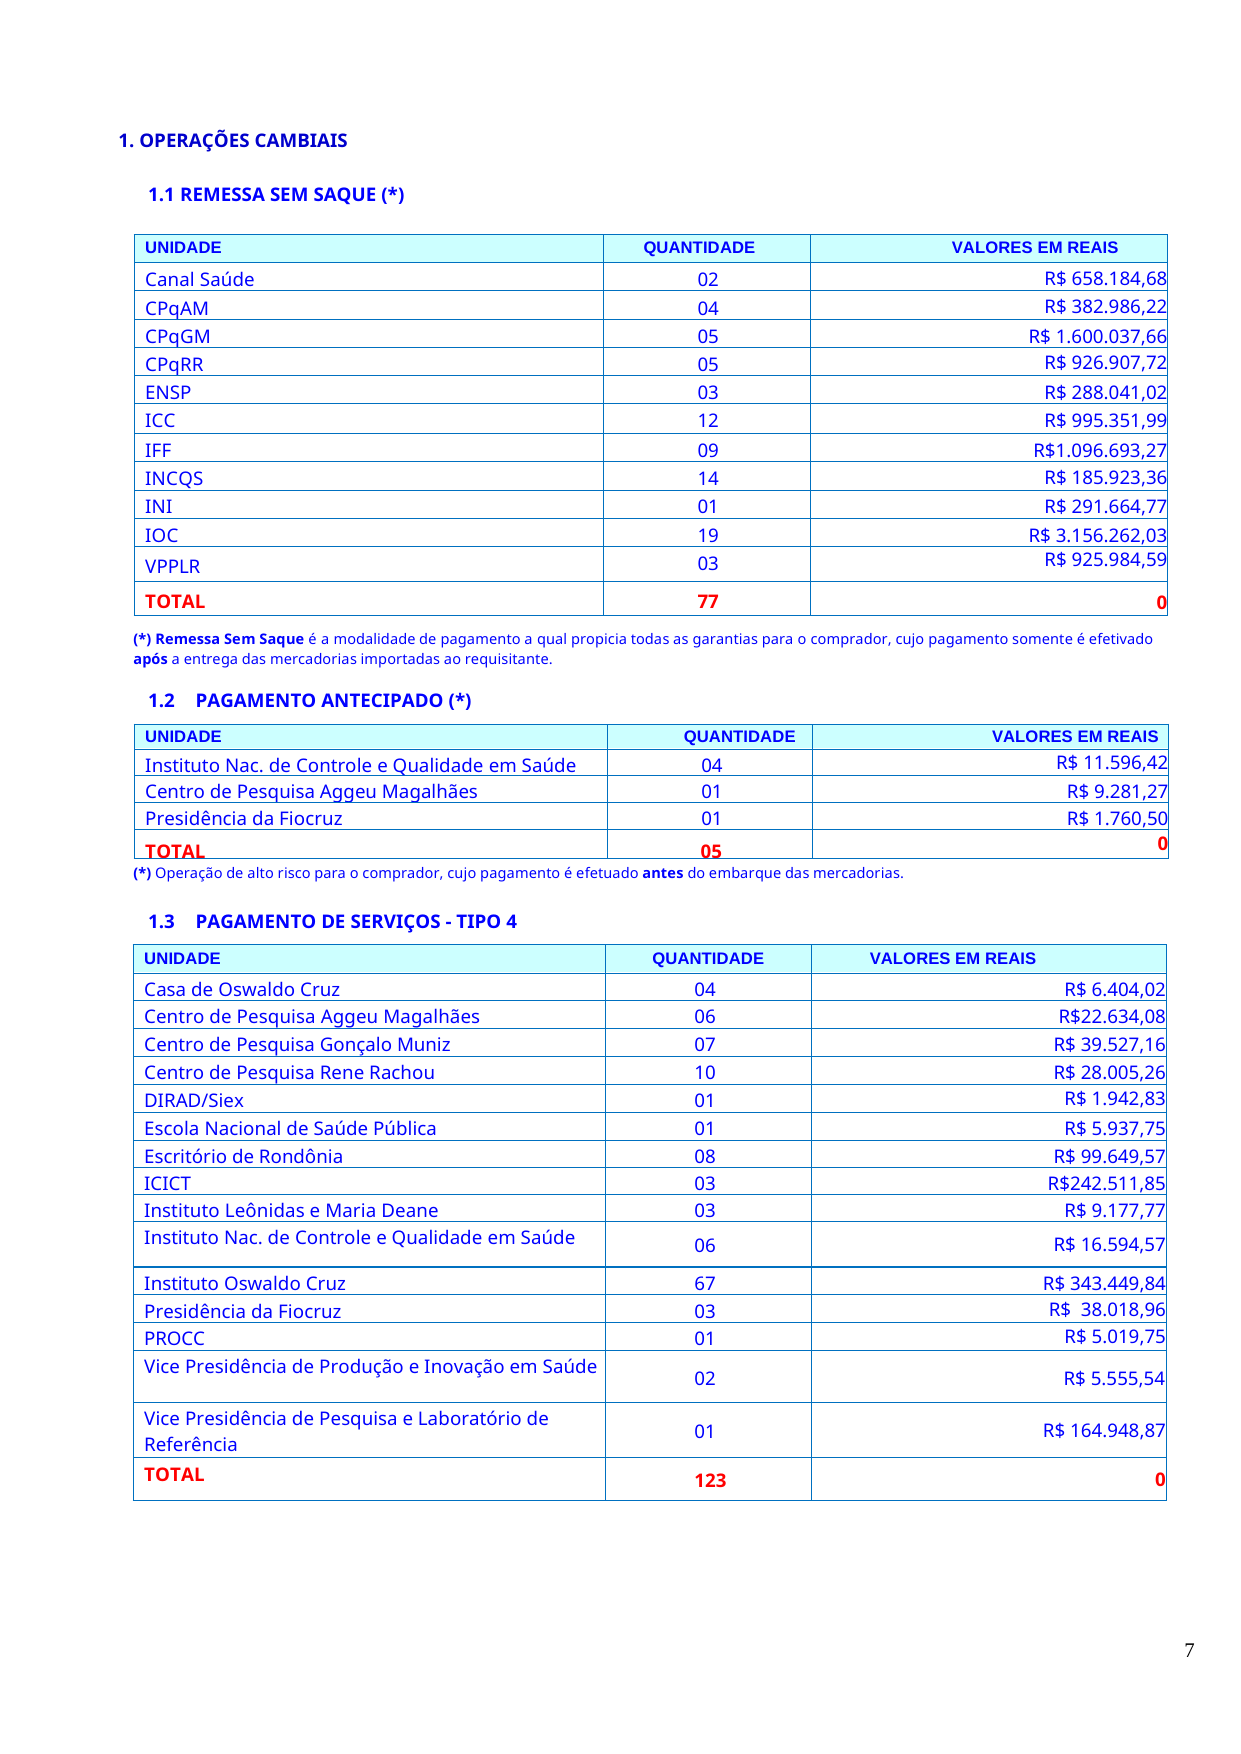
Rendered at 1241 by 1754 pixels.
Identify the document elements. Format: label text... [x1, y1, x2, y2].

table_cell R$ 995.351,99 [811, 404, 1167, 433]
table_cell R$ 38.018,96 [812, 1295, 1166, 1322]
table_cell ICC [135, 404, 603, 433]
table_cell 03 [606, 1295, 811, 1322]
table_cell 67 [606, 1268, 811, 1294]
table_cell 08 [606, 1141, 811, 1167]
table_cell DIRAD/Siex [134, 1085, 605, 1112]
table_cell 01 [606, 1113, 811, 1139]
text 1.3 PAGAMENTO DE SERVIÇOS - TIPO 4 [148, 910, 1194, 931]
table_cell R$ 1.600.037,66 [811, 320, 1167, 347]
table_cell 05 [604, 320, 810, 347]
text (*) Operação de alto risco para o comprador, cujo pagamento é efetuado antes do embarque das mercadorias. [133, 863, 1194, 883]
table_cell R$ 1.029.377,82 [812, 1458, 1166, 1500]
table_cell R$ 11.596,42 [813, 750, 1168, 775]
table_cell Instituto Nac. de Controle e Qualidade em Saúde [135, 750, 607, 775]
table_cell TOTAL [134, 1458, 605, 1500]
table_cell R$ 343.449,84 [812, 1268, 1166, 1294]
table_cell R$ 6.404,02 [812, 974, 1166, 1000]
table_cell Escola Nacional de Saúde Pública [134, 1113, 605, 1139]
table_cell Centro de Pesquisa Aggeu Magalhães [134, 1001, 605, 1028]
table_header UNIDADE [135, 725, 607, 748]
table_cell 03 [606, 1168, 811, 1194]
table_cell Canal Saúde [135, 263, 603, 290]
table_cell R$ 925.984,59 [811, 547, 1167, 581]
table_header VALORES EM REAIS [812, 945, 1166, 972]
table_cell 123 [606, 1458, 811, 1500]
table_cell Instituto Nac. de Controle e Qualidade em Saúde [134, 1222, 605, 1266]
table_cell 01 [606, 1323, 811, 1350]
table_cell R$ 1.760,50 [813, 803, 1168, 829]
table_cell R$ 382.986,22 [811, 291, 1167, 319]
table_cell R$ 22.638,19 [813, 830, 1168, 858]
table_cell 01 [608, 803, 812, 829]
table_cell TOTAL [135, 582, 603, 615]
table_cell R$ 5.019,75 [812, 1323, 1166, 1350]
table_cell R$ 10.508.037,31 [811, 582, 1167, 615]
table_header UNIDADE [135, 235, 603, 262]
table_cell R$ 658.184,68 [811, 263, 1167, 290]
table_cell 12 [604, 404, 810, 433]
table_cell R$ 3.156.262,03 [811, 519, 1167, 546]
table_cell 02 [606, 1351, 811, 1402]
table_cell R$ 926.907,72 [811, 348, 1167, 375]
table_cell R$22.634,08 [812, 1001, 1166, 1028]
table_cell Instituto Leônidas e Maria Deane [134, 1195, 605, 1221]
table_cell Vice Presidência de Produção e Inovação em Saúde [134, 1351, 605, 1402]
table_cell R$1.096.693,27 [811, 434, 1167, 461]
table_cell R$ 99.649,57 [812, 1141, 1166, 1167]
table_cell R$ 288.041,02 [811, 376, 1167, 403]
table_cell 19 [604, 519, 810, 546]
table_cell 03 [604, 547, 810, 581]
table_cell 05 [608, 830, 812, 858]
text 1.1 REMESSA SEM SAQUE (*) [148, 181, 1194, 207]
table_cell 03 [604, 376, 810, 403]
table_cell INCQS [135, 462, 603, 489]
table_cell 06 [606, 1001, 811, 1028]
table_cell Presidência da Fiocruz [135, 803, 607, 829]
table_cell ENSP [135, 376, 603, 403]
table_cell R$242.511,85 [812, 1168, 1166, 1194]
table_cell Centro de Pesquisa Aggeu Magalhães [135, 776, 607, 802]
table_header VALORES EM REAIS [813, 725, 1168, 748]
table_cell R$ 9.281,27 [813, 776, 1168, 802]
table_cell R$ 39.527,16 [812, 1029, 1166, 1056]
table_header QUANTIDADE [608, 725, 812, 748]
table_cell R$ 164.948,87 [812, 1403, 1166, 1457]
table_cell CPqGM [135, 320, 603, 347]
table_cell 01 [608, 776, 812, 802]
table_cell VPPLR [135, 547, 603, 581]
table_cell TOTAL [135, 830, 607, 858]
table_cell 77 [604, 582, 810, 615]
table_cell 05 [604, 348, 810, 375]
table_cell 14 [604, 462, 810, 489]
table_cell 07 [606, 1029, 811, 1056]
table_cell Instituto Oswaldo Cruz [134, 1268, 605, 1294]
table_cell Escritório de Rondônia [134, 1141, 605, 1167]
table_cell 04 [608, 750, 812, 775]
table_cell Centro de Pesquisa Gonçalo Muniz [134, 1029, 605, 1056]
table_cell 01 [604, 491, 810, 517]
table_cell R$ 28.005,26 [812, 1057, 1166, 1084]
table_cell R$ 185.923,36 [811, 462, 1167, 489]
table_cell Centro de Pesquisa Rene Rachou [134, 1057, 605, 1084]
table_cell R$ 1.942,83 [812, 1085, 1166, 1112]
table_header VALORES EM REAIS [811, 235, 1167, 262]
table_cell CPqAM [135, 291, 603, 319]
table_cell 09 [604, 434, 810, 461]
table_header UNIDADE [134, 945, 605, 972]
table_cell 06 [606, 1222, 811, 1266]
table_cell R$ 5.555,54 [812, 1351, 1166, 1402]
table_cell Presidência da Fiocruz [134, 1295, 605, 1322]
table_cell 10 [606, 1057, 811, 1084]
table_cell 03 [606, 1195, 811, 1221]
table_cell R$ 9.177,77 [812, 1195, 1166, 1221]
table_cell PROCC [134, 1323, 605, 1350]
table_cell 04 [606, 974, 811, 1000]
text (*) Remessa Sem Saque é a modalidade de pagamento a qual propicia todas as garantias para o comprador, cujo pagamento somente é efetivado após a entrega das mercadorias importadas ao requisitante. [133, 629, 1183, 669]
table_cell 02 [604, 263, 810, 290]
table_header QUANTIDADE [606, 945, 811, 972]
table_cell ICICT [134, 1168, 605, 1194]
table_cell Vice Presidência de Pesquisa e Laboratório de Referência [134, 1403, 605, 1457]
table_cell 01 [606, 1403, 811, 1457]
text 1. OPERAÇÕES CAMBIAIS [59, 127, 1194, 153]
table_cell 04 [604, 291, 810, 319]
table_cell Casa de Oswaldo Cruz [134, 974, 605, 1000]
table_cell INI [135, 491, 603, 517]
table_cell CPqRR [135, 348, 603, 375]
text 1.2 PAGAMENTO ANTECIPADO (*) [148, 689, 1194, 710]
table_header QUANTIDADE [604, 235, 810, 262]
table_cell IFF [135, 434, 603, 461]
table_cell 01 [606, 1085, 811, 1112]
table_cell R$ 5.937,75 [812, 1113, 1166, 1139]
table_cell R$ 16.594,57 [812, 1222, 1166, 1266]
table_cell IOC [135, 519, 603, 546]
table_cell R$ 291.664,77 [811, 491, 1167, 517]
